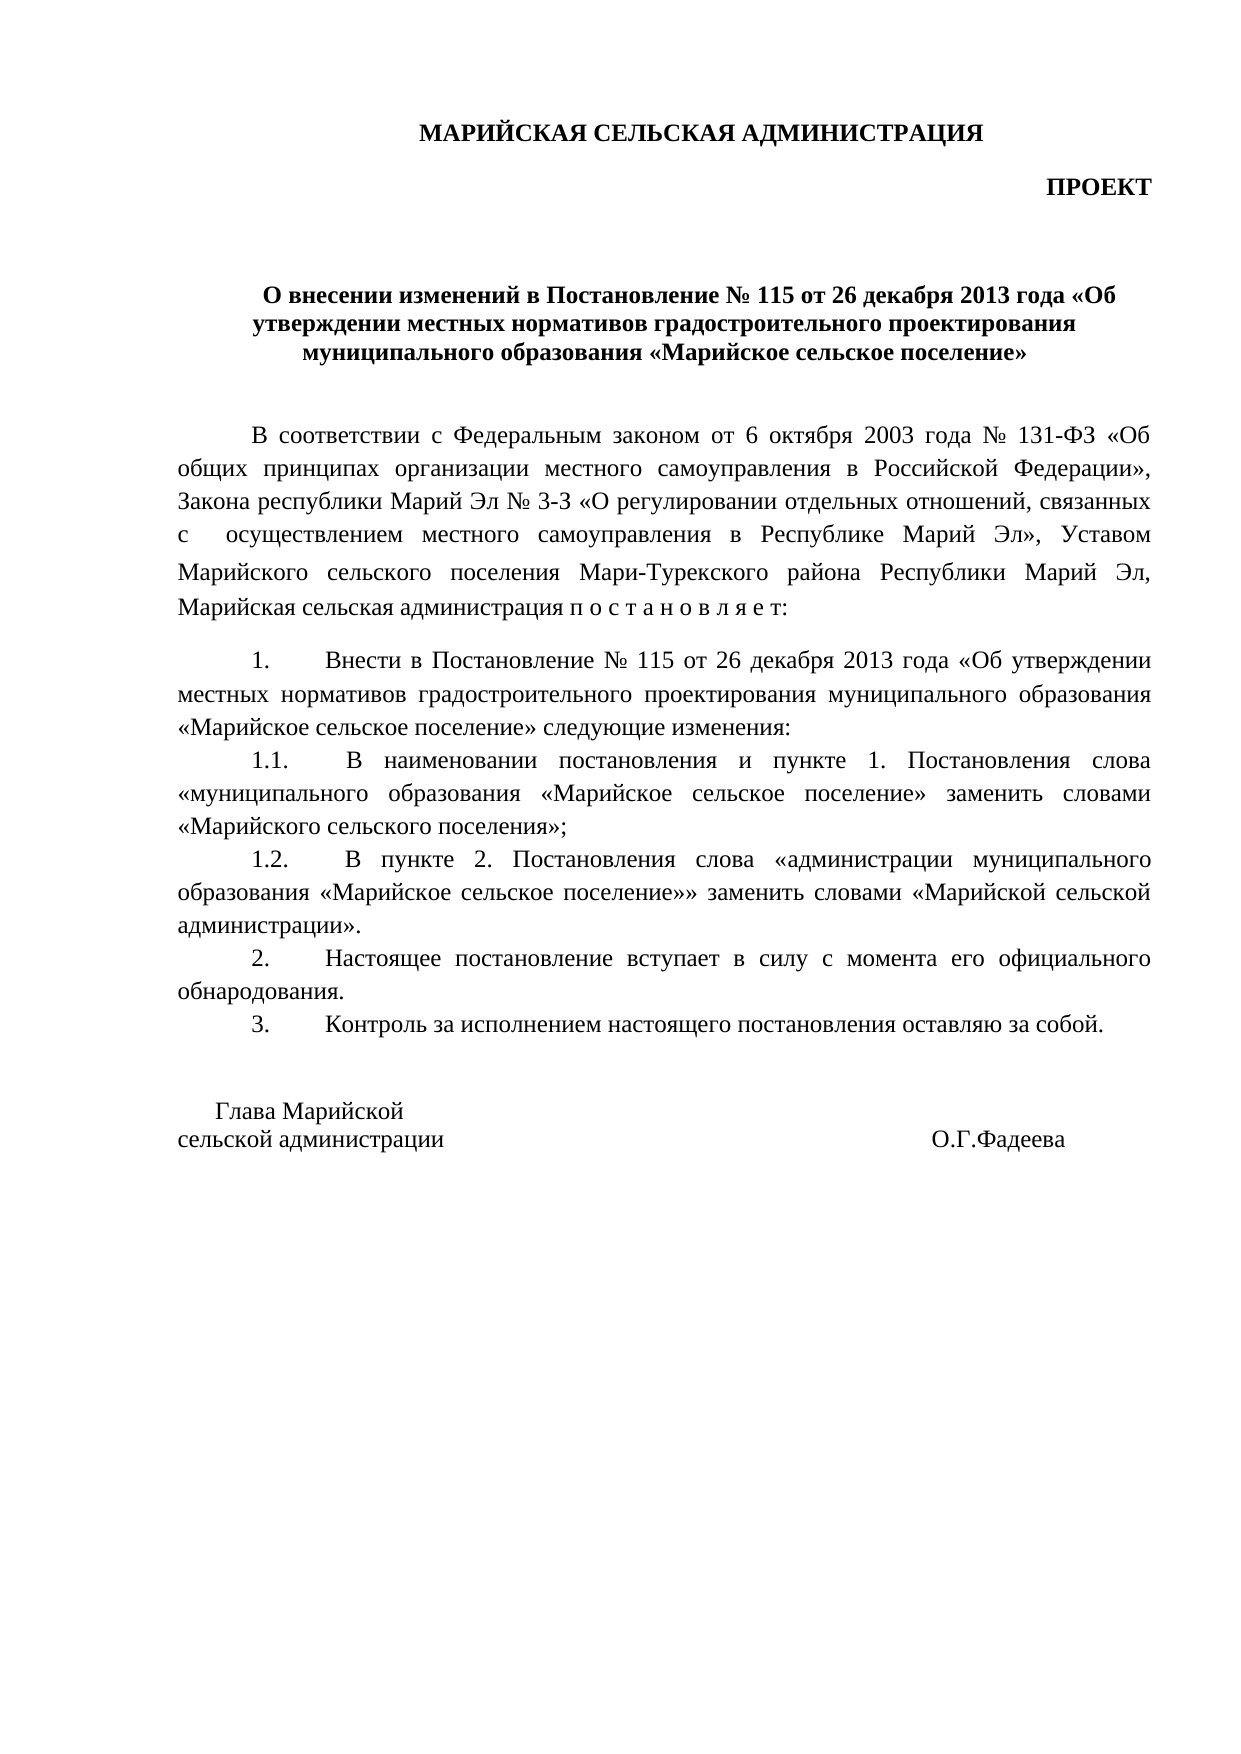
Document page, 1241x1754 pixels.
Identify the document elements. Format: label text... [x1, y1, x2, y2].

list Настоящее постановление вступает в силу с момента его официального обнародования. [177, 943, 1152, 1004]
text сельской администрации О.Г.Фадеева [177, 1124, 1152, 1153]
text О внесении изменений в Постановление № 115 от 26 декабря 2013 года «Об утверждении местных нормативов градостроительного проектирования муниципального образования «Марийское сельское поселение» [177, 280, 1152, 366]
list Контроль за исполнением настоящего постановления оставляю за собой. [177, 1009, 1152, 1038]
text МАРИЙСКАЯ СЕЛЬСКАЯ АДМИНИСТРАЦИЯ [177, 118, 1152, 147]
text Глава Марийской [177, 1096, 1152, 1124]
list В пункте 2. Постановления слова «администрации муниципального образования «Марийское сельское поселение»» заменить словами «Марийской сельской администрации». [177, 844, 1152, 938]
text В соответствии с Федеральным законом от 6 октября 2003 года № 131-ФЗ «Об общих принципах организации местного самоуправления в Российской Федерации», Закона республики Марий Эл № 3-З «О регулировании отдельных отношений, связанных с осуществлением местного самоуправления в Республике Марий Эл», Уставом Марийского сельского поселения Мари-Турекского района Республики Марий Эл, Марийская сельская администрация п о с т а н о в л я е т: [177, 420, 1152, 621]
list В наименовании постановления и пункте 1. Постановления слова «муниципального образования «Марийское сельское поселение» заменить словами «Марийского сельского поселения»; [177, 745, 1152, 839]
text ПРОЕКТ [177, 172, 1152, 201]
list Внести в Постановление № 115 от 26 декабря 2013 года «Об утверждении местных нормативов градостроительного проектирования муниципального образования «Марийское сельское поселение» следующие изменения: [177, 646, 1152, 740]
